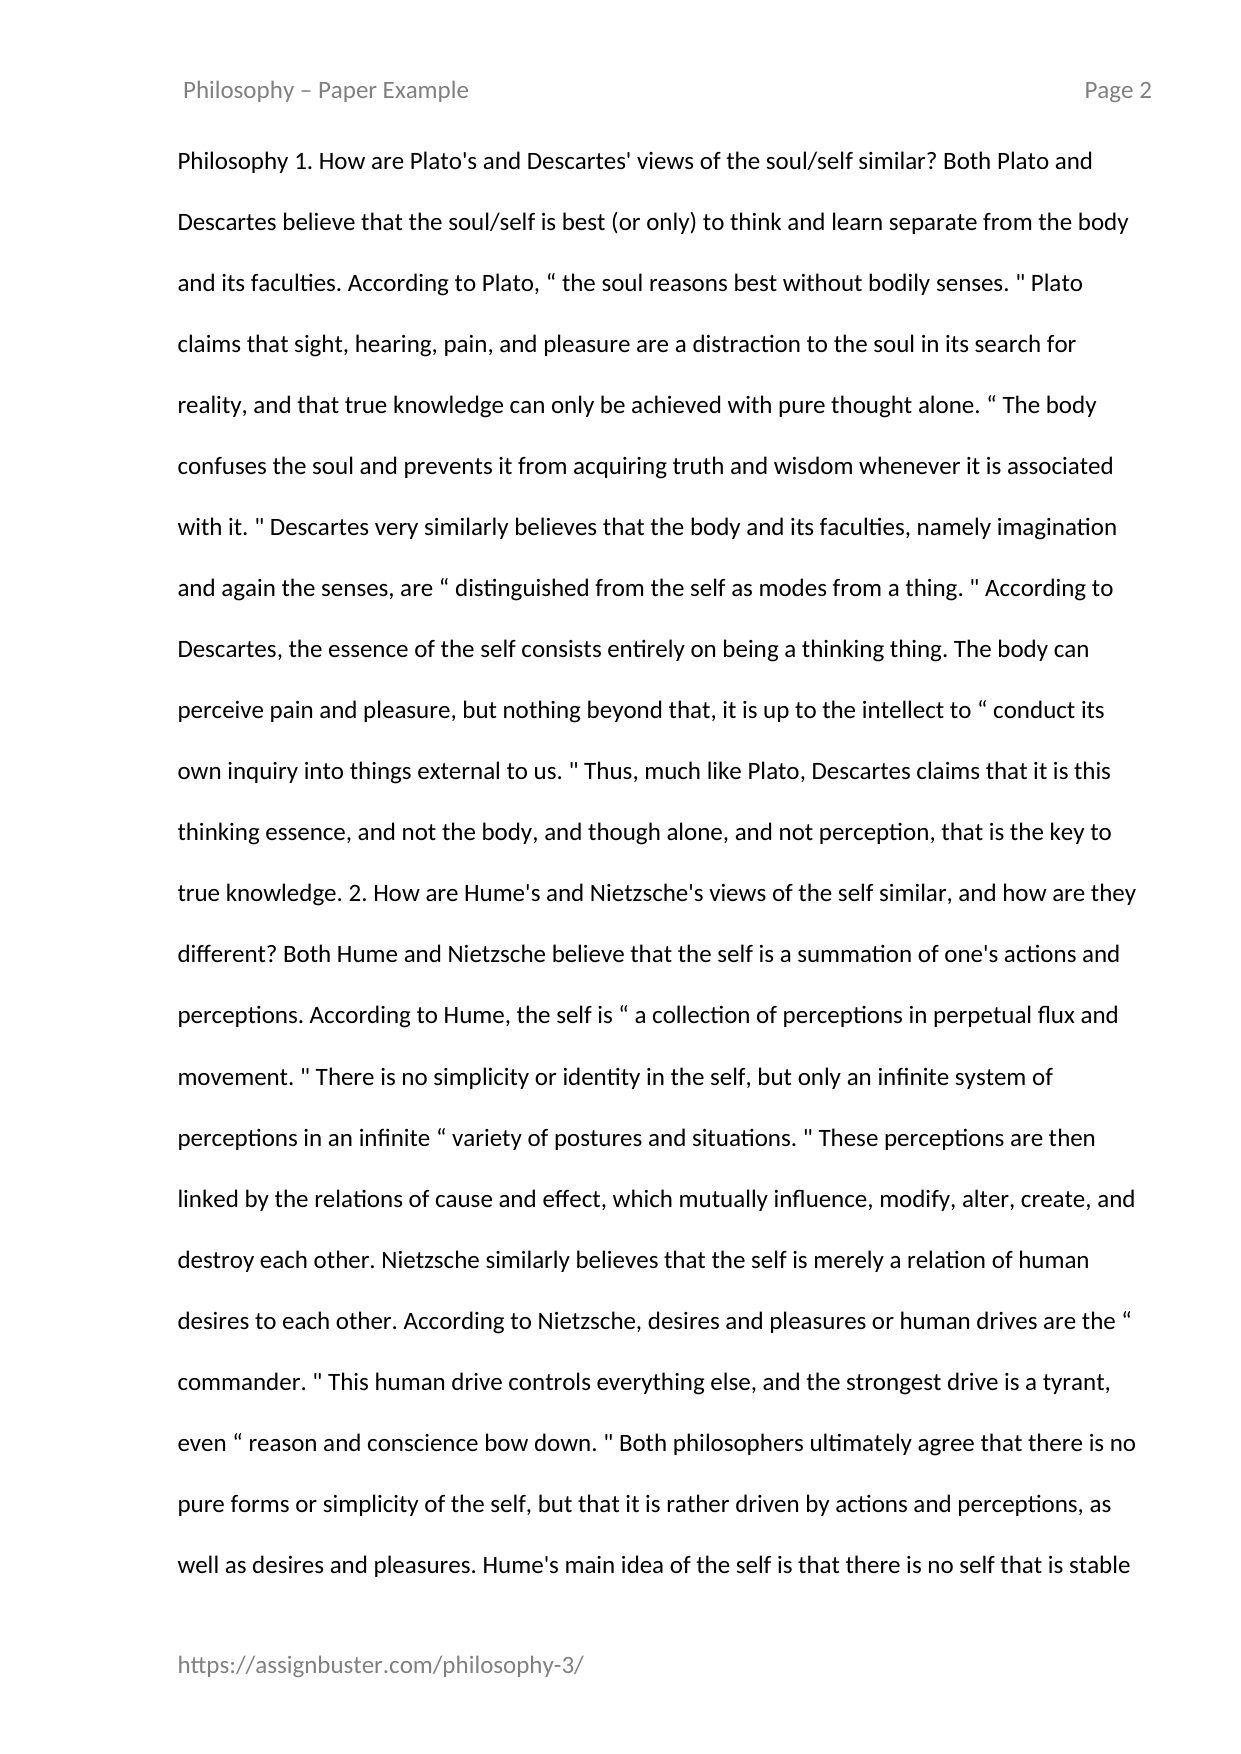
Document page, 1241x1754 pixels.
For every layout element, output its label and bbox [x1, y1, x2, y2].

text [177, 145, 1152, 1579]
